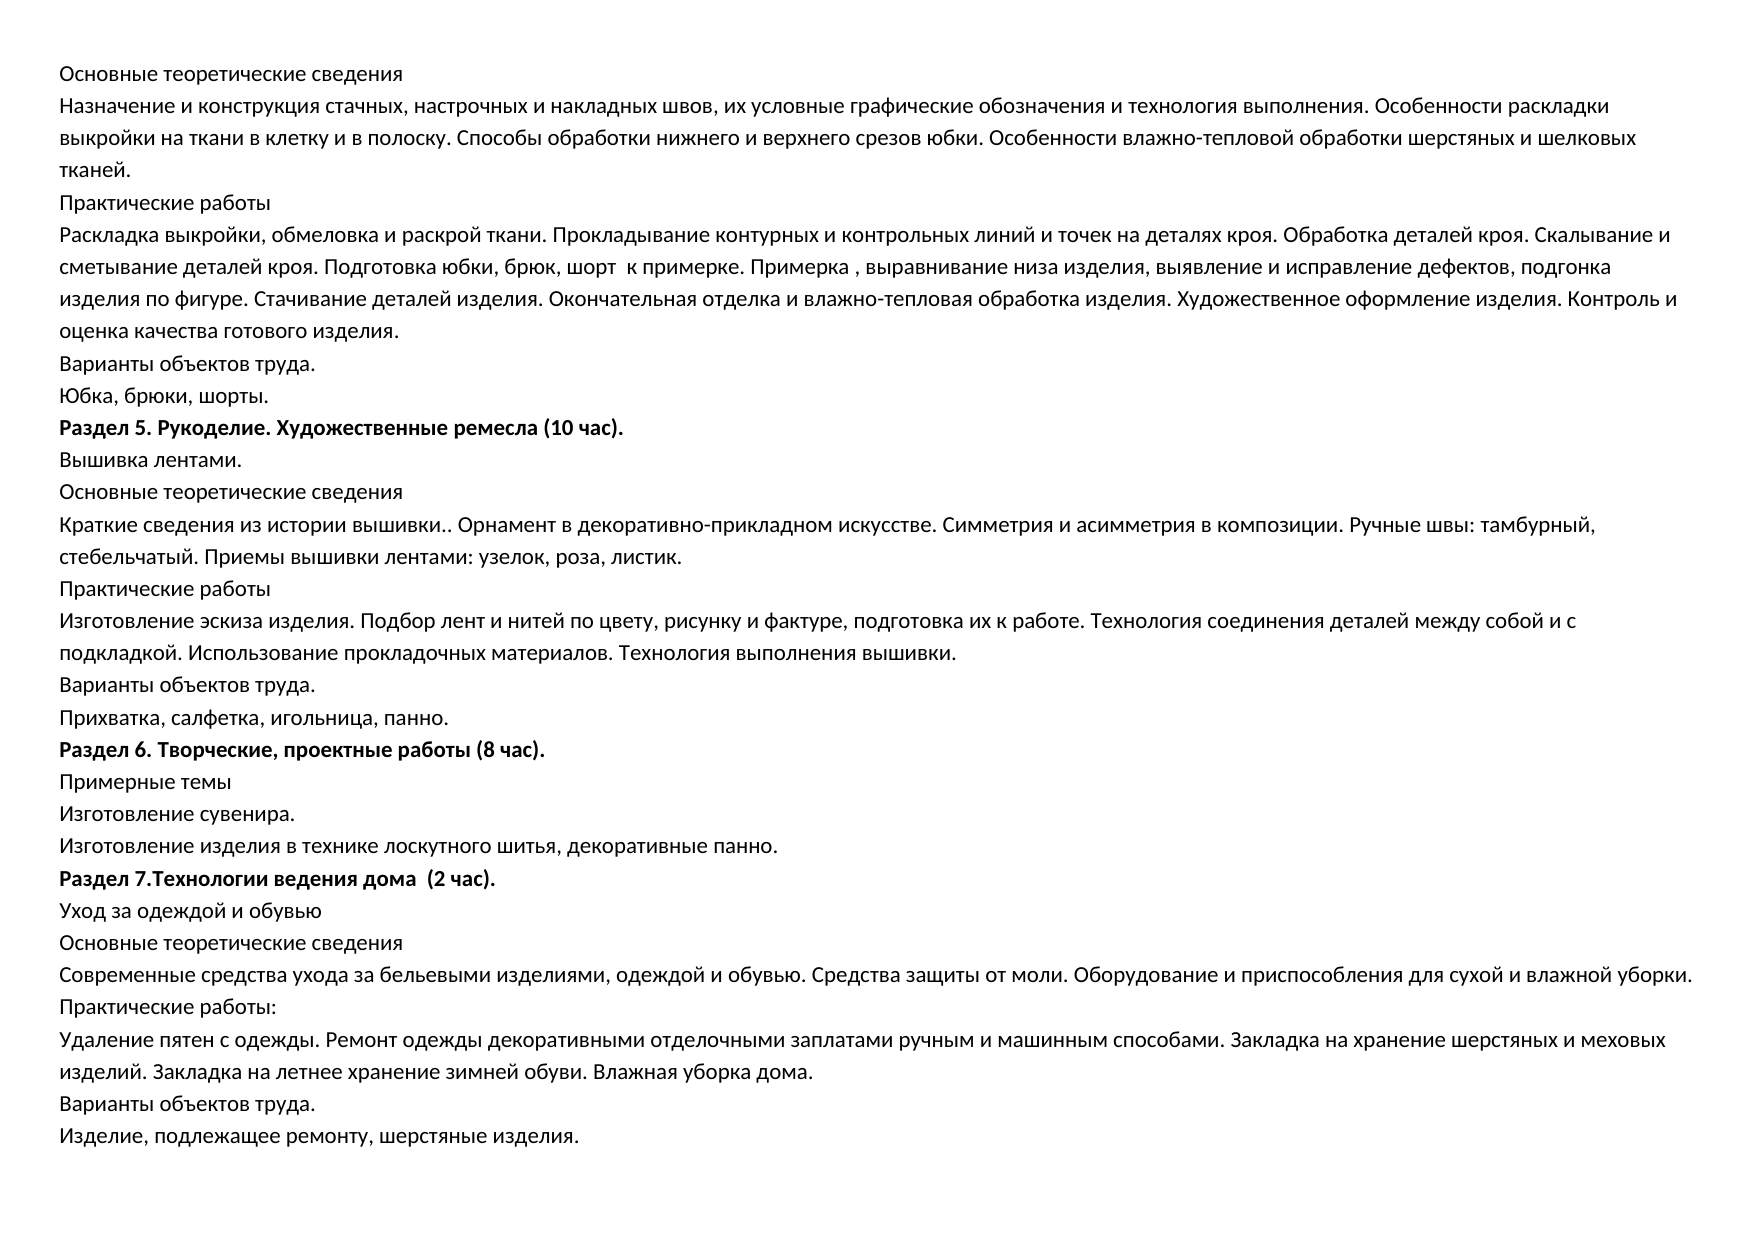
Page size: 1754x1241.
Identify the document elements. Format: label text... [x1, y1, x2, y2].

text Краткие сведения из истории вышивки.. Орнамент в декоративно-прикладном искусстве. Симметрия и асимметрия в композиции. Ручные швы: тамбурный, стебельчатый. Приемы вышивки лентами: узелок, роза, листик. [59, 510, 1695, 570]
text Варианты объектов труда. [59, 349, 1695, 377]
text Уход за одеждой и обувью [59, 896, 1695, 924]
text Изготовление эскиза изделия. Подбор лент и нитей по цвету, рисунку и фактуре, подготовка их к работе. Технология соединения деталей между собой и с подкладкой. Использование прокладочных материалов. Технология выполнения вышивки. [59, 606, 1695, 666]
text Практические работы [59, 188, 1695, 216]
text Практические работы [59, 574, 1695, 602]
text Основные теоретические сведения [59, 928, 1695, 956]
text Вышивка лентами. [59, 445, 1695, 473]
text Изготовление изделия в технике лоскутного шитья, декоративные панно. [59, 832, 1695, 859]
text Практические работы: [59, 992, 1695, 1021]
text Современные средства ухода за бельевыми изделиями, одеждой и обувью. Средства защиты от моли. Оборудование и приспособления для сухой и влажной уборки. [59, 960, 1695, 988]
text Удаление пятен с одежды. Ремонт одежды декоративными отделочными заплатами ручным и машинным способами. Закладка на хранение шерстяных и меховых изделий. Закладка на летнее хранение зимней обуви. Влажная уборка дома. [59, 1025, 1695, 1085]
text Изготовление сувенира. [59, 799, 1695, 827]
text Раздел 5. Рукоделие. Художественные ремесла (10 час). [59, 413, 1695, 441]
text Примерные темы [59, 767, 1695, 795]
text Основные теоретические сведения [59, 477, 1695, 506]
text Прихватка, салфетка, игольница, панно. [59, 703, 1695, 731]
text Варианты объектов труда. [59, 671, 1695, 699]
text Раздел 6. Творческие, проектные работы (8 час). [59, 735, 1695, 763]
text Юбка, брюки, шорты. [59, 381, 1695, 409]
text Варианты объектов труда. [59, 1089, 1695, 1117]
text Назначение и конструкция стачных, настрочных и накладных швов, их условные графические обозначения и технология выполнения. Особенности раскладки выкройки на ткани в клетку и в полоску. Способы обработки нижнего и верхнего срезов юбки. Особенности влажно-тепловой обработки шерстяных и шелковых тканей. [59, 91, 1695, 184]
text Раскладка выкройки, обмеловка и раскрой ткани. Прокладывание контурных и контрольных линий и точек на деталях кроя. Обработка деталей кроя. Скалывание и сметывание деталей кроя. Подготовка юбки, брюк, шорт к примерке. Примерка , выравнивание низа изделия, выявление и исправление дефектов, подгонка изделия по фигуре. Стачивание деталей изделия. Окончательная отделка и влажно-тепловая обработка изделия. Художественное оформление изделия. Контроль и оценка качества готового изделия. [59, 220, 1695, 344]
text Изделие, подлежащее ремонту, шерстяные изделия. [59, 1121, 1695, 1149]
text Раздел 7.Технологии ведения дома (2 час). [59, 864, 1695, 892]
text Основные теоретические сведения [59, 59, 1695, 87]
